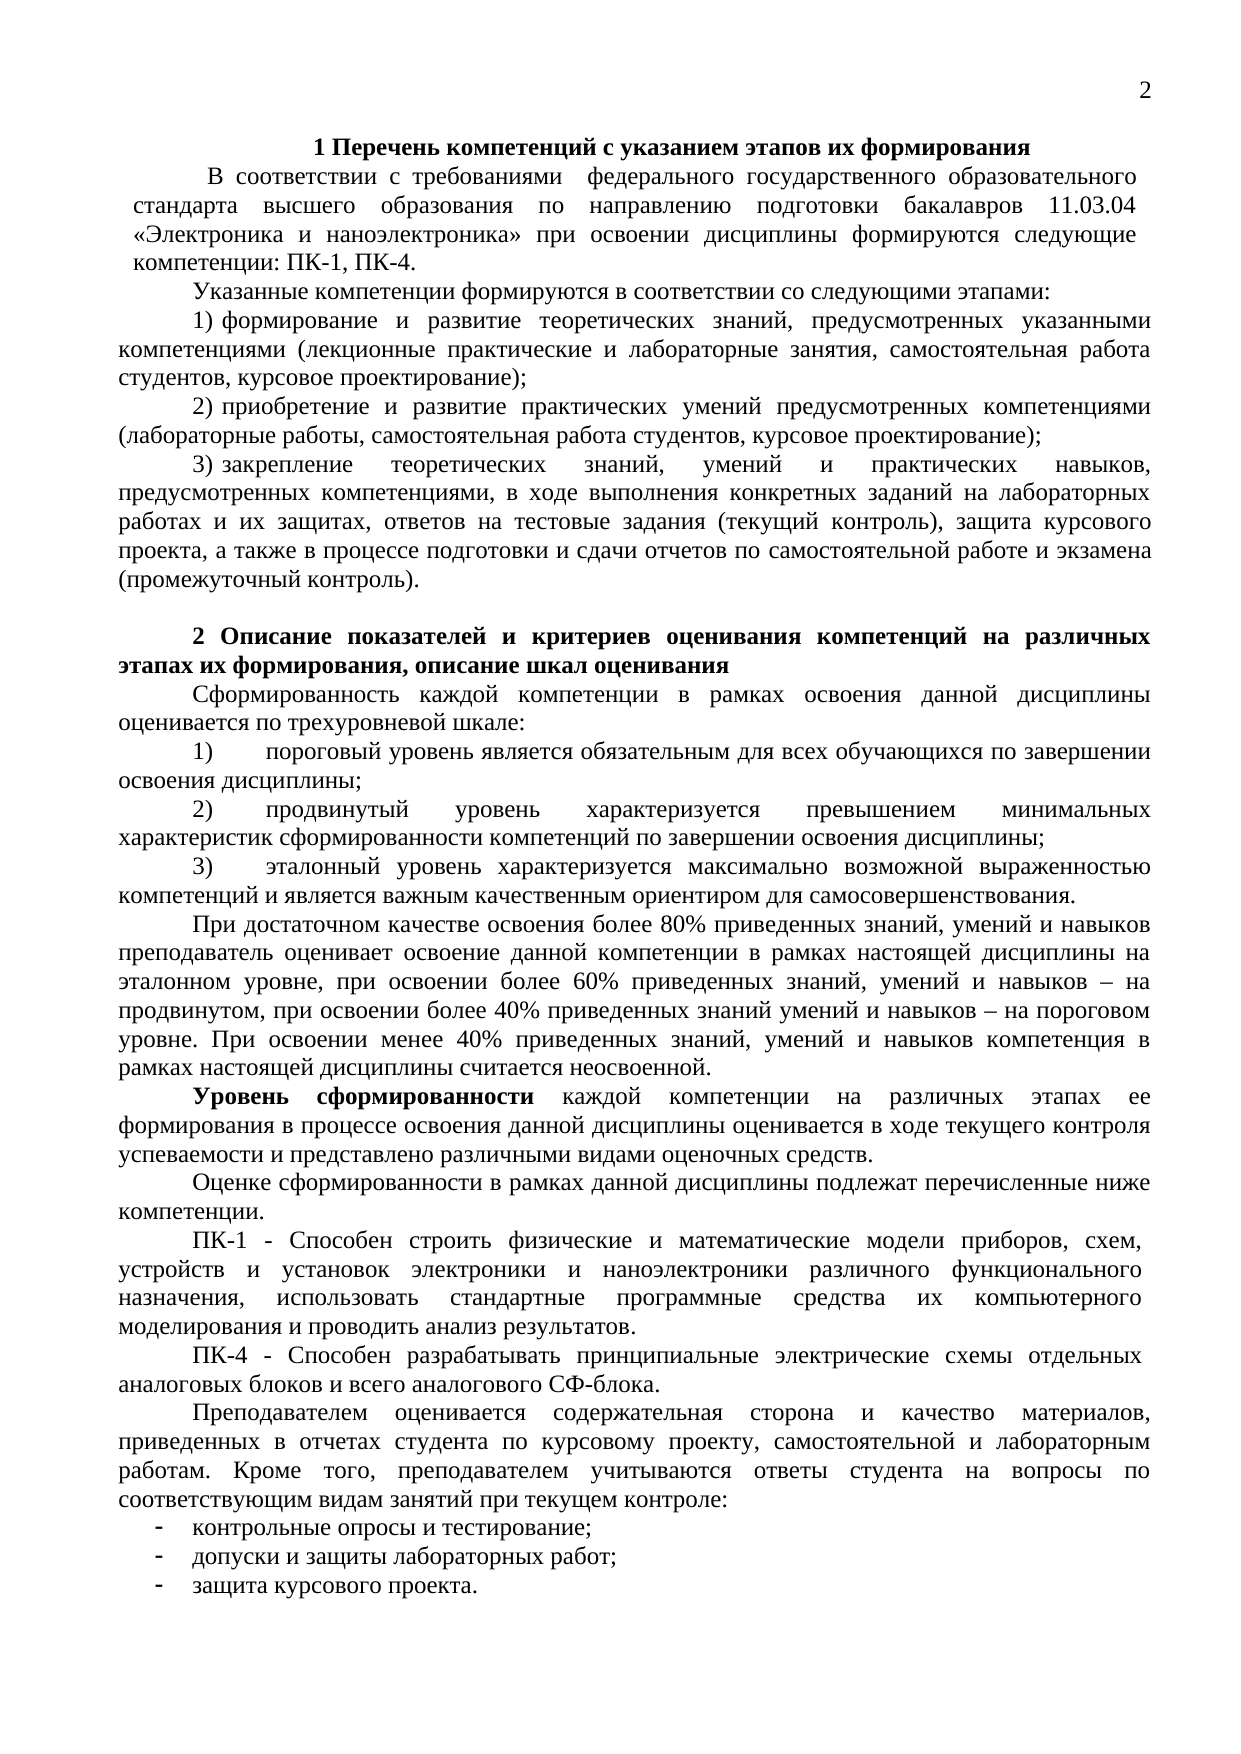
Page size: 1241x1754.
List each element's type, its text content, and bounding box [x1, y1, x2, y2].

list пороговый уровень является обязательным для всех обучающихся по завершении освоения дисциплины; [118, 736, 1152, 794]
list эталонный уровень характеризуется максимально возможной выраженностью компетенций и является важным качественным ориентиром для самосовершенствования. [118, 851, 1152, 909]
text Уровень сформированности каждой компетенции на различных этапах ее формирования в процессе освоения данной дисциплины оценивается в ходе текущего контроля успеваемости и представлено различными видами оценочных средств. [118, 1081, 1152, 1167]
list закрепление теоретических знаний, умений и практических навыков, предусмотренных компетенциями, в ходе выполнения конкретных заданий на лабораторных работах и их защитах, ответов на тестовые задания (текущий контроль), защита курсового проекта, а также в процессе подготовки и сдачи отчетов по самостоятельной работе и экзамена (промежуточный контроль). [118, 449, 1152, 592]
subtitle 2 Описание показателей и критериев оценивания компетенций на различных этапах их формирования, описание шкал оценивания [118, 621, 1152, 679]
text Указанные компетенции формируются в соответствии со следующими этапами: [118, 276, 1152, 305]
list допуски и защиты лабораторных работ; [154, 1541, 1152, 1570]
list защита курсового проекта. [154, 1570, 1152, 1599]
text ПК-1 - Способен строить физические и математические модели приборов, схем, устройств и установок электроники и наноэлектроники различного функционального назначения, использовать стандартные программные средства их компьютерного моделирования и проводить анализ результатов. [118, 1225, 1143, 1340]
list приобретение и развитие практических умений предусмотренных компетенциями (лабораторные работы, самостоятельная работа студентов, курсовое проектирование); [118, 391, 1152, 449]
text ПК-4 - Способен разрабатывать принципиальные электрические схемы отдельных аналоговых блоков и всего аналогового СФ-блока. [118, 1340, 1143, 1397]
list контрольные опросы и тестирование; [154, 1512, 1152, 1541]
text Оценке сформированности в рамках данной дисциплины подлежат перечисленные ниже компетенции. [118, 1167, 1152, 1225]
text В соответствии с требованиями федерального государственного образовательного стандарта высшего образования по направлению подготовки бакалавров 11.03.04 «Электроника и наноэлектроника» при освоении дисциплины формируются следующие компетенции: ПК-1, ПК-4. [133, 161, 1137, 276]
text Преподавателем оценивается содержательная сторона и качество материалов, приведенных в отчетах студента по курсовому проекту, самостоятельной и лабораторным работам. Кроме того, преподавателем учитываются ответы студента на вопросы по соответствующим видам занятий при текущем контроле: [118, 1397, 1152, 1512]
text 1 Перечень компетенций с указанием этапов их формирования [118, 132, 1152, 161]
text Сформированность каждой компетенции в рамках освоения данной дисциплины оценивается по трехуровневой шкале: [118, 679, 1152, 736]
list формирование и развитие теоретических знаний, предусмотренных указанными компетенциями (лекционные практические и лабораторные занятия, самостоятельная работа студентов, курсовое проектирование); [118, 305, 1152, 391]
text При достаточном качестве освоения более 80% приведенных знаний, умений и навыков преподаватель оценивает освоение данной компетенции в рамках настоящей дисциплины на эталонном уровне, при освоении более 60% приведенных знаний, умений и навыков – на продвинутом, при освоении более 40% приведенных знаний умений и навыков – на пороговом уровне. При освоении менее 40% приведенных знаний, умений и навыков компетенция в рамках настоящей дисциплины считается неосвоенной. [118, 909, 1152, 1081]
list продвинутый уровень характеризуется превышением минимальных характеристик сформированности компетенций по завершении освоения дисциплины; [118, 794, 1152, 851]
